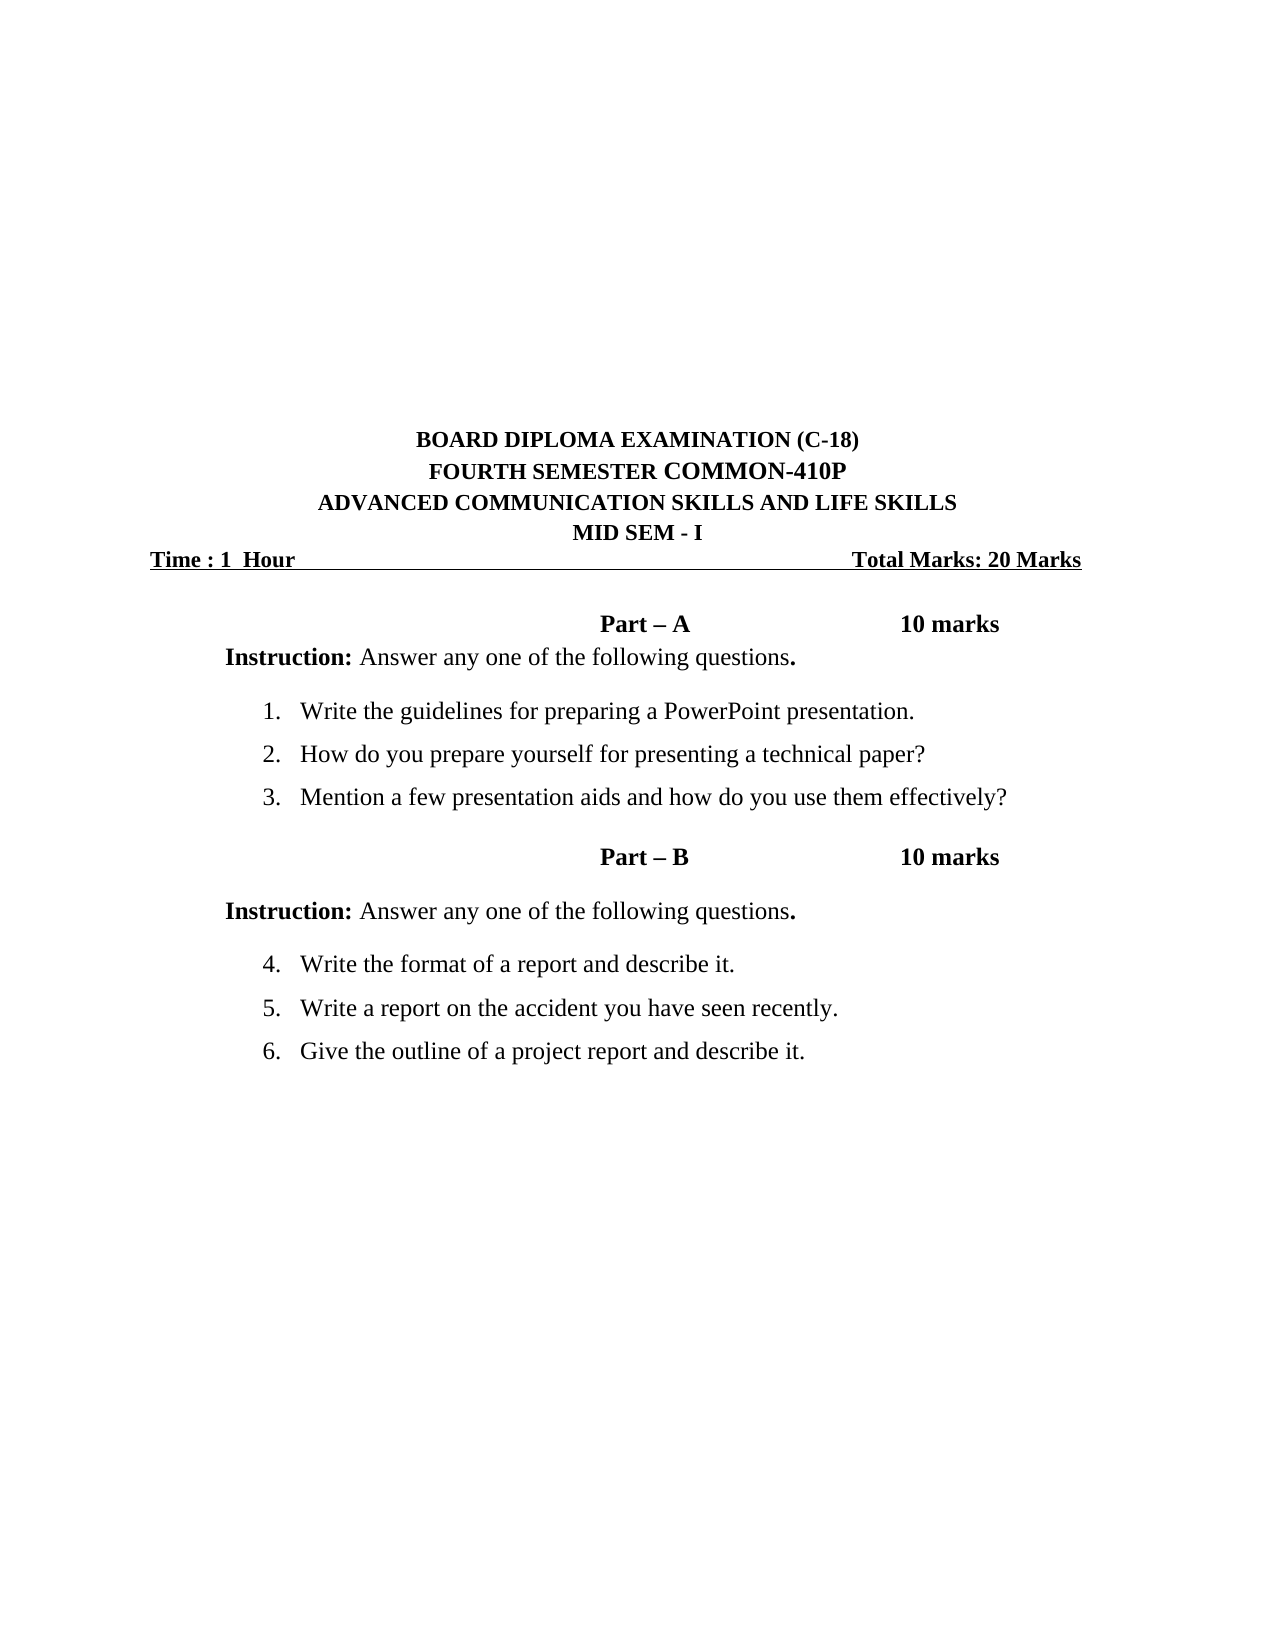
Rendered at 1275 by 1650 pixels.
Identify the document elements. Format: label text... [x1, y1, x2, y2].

text Time : 1 Hour Total Marks: 20 Marks [150, 546, 1125, 572]
text Instruction: Answer any one of the following questions. [225, 896, 1125, 924]
text BOARD DIPLOMA EXAMINATION (C-18) [150, 426, 1125, 452]
text Part – B 10 marks [525, 842, 1125, 871]
text ADVANCED COMMUNICATION SKILLS AND LIFE SKILLS [150, 489, 1125, 516]
list How do you prepare yourself for presenting a technical paper? [262, 739, 1125, 768]
text Instruction: Answer any one of the following questions. [225, 642, 1125, 671]
list Mention a few presentation aids and how do you use them effectively? [262, 782, 1125, 811]
list Give the outline of a project report and describe it. [262, 1036, 1125, 1064]
text MID SEM - I [150, 519, 1125, 546]
list Write the format of a report and describe it. [262, 949, 1125, 978]
list Write a report on the accident you have seen recently. [262, 993, 1125, 1021]
text FOURTH SEMESTER COMMON-410P [150, 456, 1125, 485]
text Part – A 10 marks [525, 609, 1125, 638]
list Write the guidelines for preparing a PowerPoint presentation. [262, 696, 1125, 724]
